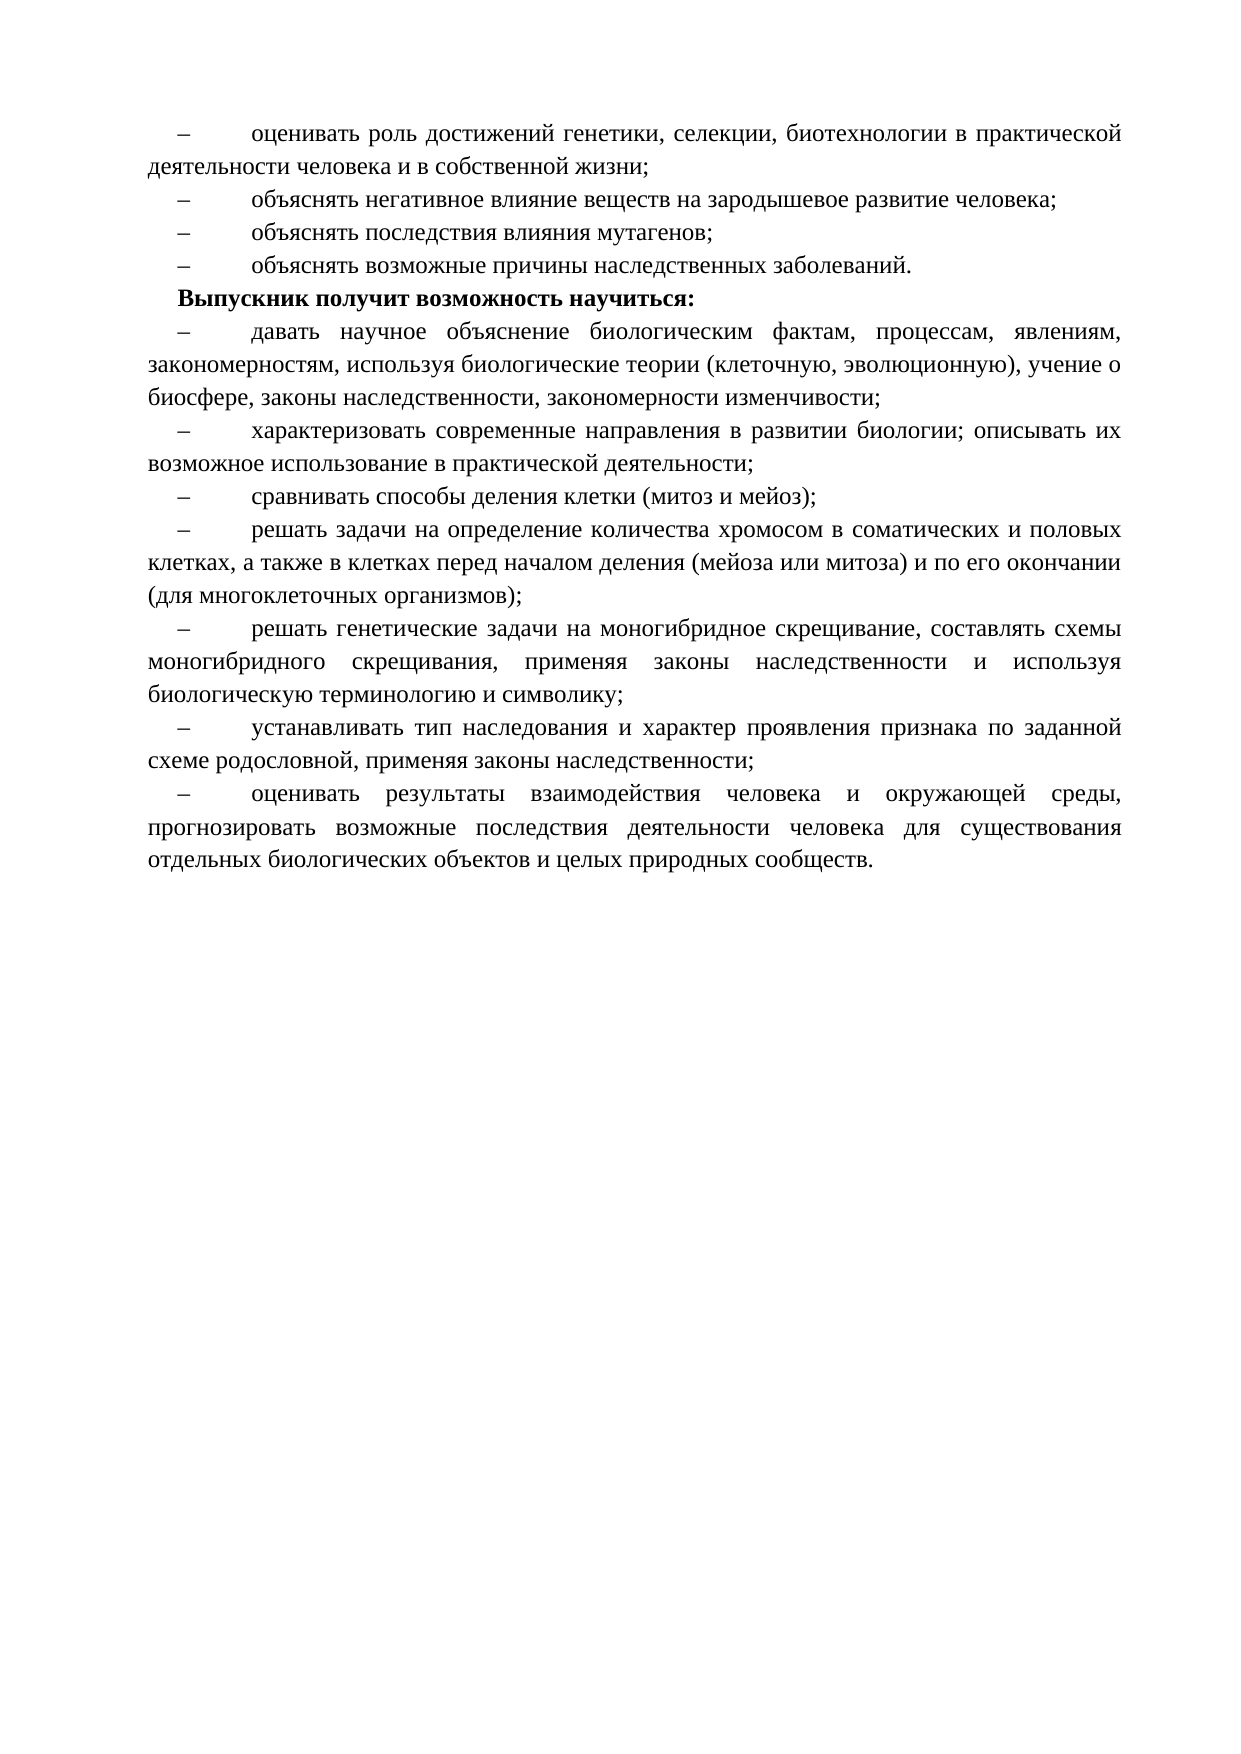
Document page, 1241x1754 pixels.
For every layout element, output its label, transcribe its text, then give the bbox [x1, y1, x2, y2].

text устанавливать тип наследования и характер проявления признака по заданной схеме родословной, применяя законы наследственности; [148, 712, 1122, 774]
text решать генетические задачи на моногибридное скрещивание, составлять схемы моногибридного скрещивания, применяя законы наследственности и используя биологическую терминологию и символику; [148, 613, 1122, 708]
text давать научное объяснение биологическим фактам, процессам, явлениям, закономерностям, используя биологические теории (клеточную, эволюционную), учение о биосфере, законы наследственности, закономерности изменчивости; [148, 316, 1122, 411]
text объяснять негативное влияние веществ на зародышевое развитие человека; [148, 184, 1122, 213]
text характеризовать современные направления в развитии биологии; описывать их возможное использование в практической деятельности; [148, 415, 1122, 477]
text оценивать роль достижений генетики, селекции, биотехнологии в практической деятельности человека и в собственной жизни; [148, 118, 1122, 180]
text сравнивать способы деления клетки (митоз и мейоз); [148, 481, 1122, 510]
text объяснять возможные причины наследственных заболеваний. [148, 250, 1122, 279]
text решать задачи на определение количества хромосом в соматических и половых клетках, а также в клетках перед началом деления (мейоза или митоза) и по его окончании (для многоклеточных организмов); [148, 514, 1122, 609]
text объяснять последствия влияния мутагенов; [148, 217, 1122, 246]
text оценивать результаты взаимодействия человека и окружающей среды, прогнозировать возможные последствия деятельности человека для существования отдельных биологических объектов и целых природных сообществ. [148, 778, 1122, 873]
text Выпускник получит возможность научиться: [148, 283, 1122, 312]
